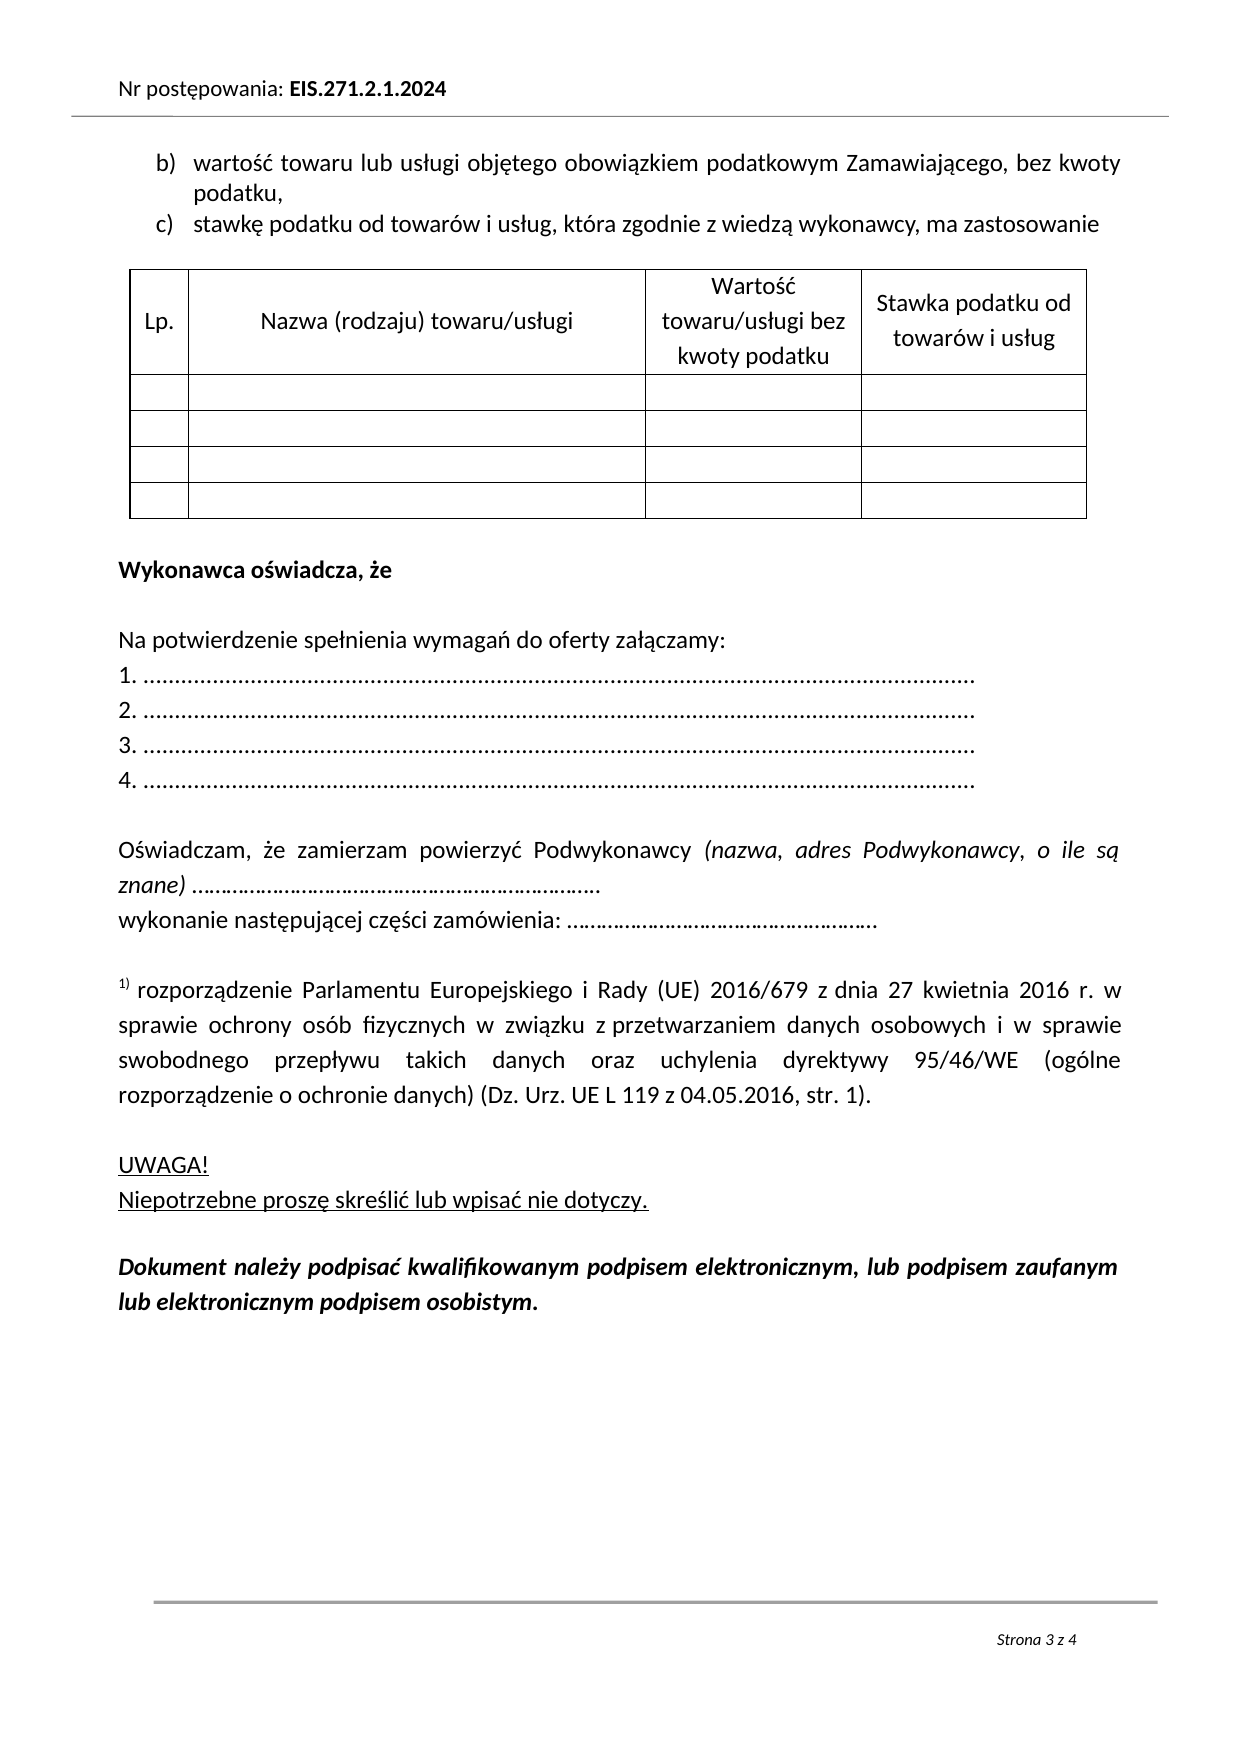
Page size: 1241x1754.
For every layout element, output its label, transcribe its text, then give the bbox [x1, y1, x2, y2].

table_cell [646, 375, 861, 410]
table_cell [189, 447, 645, 482]
text 4. .................................................................................................................................... [118, 764, 1122, 794]
list stawkę podatku od towarów i usług, która zgodnie z wiedzą wykonawcy, ma zastosowanie [156, 208, 1122, 238]
table_cell [189, 411, 645, 446]
text 1. .................................................................................................................................... [118, 659, 1122, 689]
table_header Lp. [131, 270, 188, 374]
text wykonanie następującej części zamówienia: ……………………………………………… [118, 904, 1122, 934]
text Dokument należy podpisać kwalifikowanym podpisem elektronicznym, lub podpisem zaufanym lub elektronicznym podpisem osobistym. [118, 1251, 1122, 1316]
text Wykonawca oświadcza, że [118, 554, 1122, 584]
list wartość towaru lub usługi objętego obowiązkiem podatkowym Zamawiającego, bez kwoty podatku, [156, 147, 1122, 208]
text 2. .................................................................................................................................... [118, 694, 1122, 724]
table_cell [646, 411, 861, 446]
table_cell [862, 483, 1086, 518]
text 1) rozporządzenie Parlamentu Europejskiego i Rady (UE) 2016/679 z dnia 27 kwietnia 2016 r. w sprawie ochrony osób fizycznych w związku z przetwarzaniem danych osobowych i w sprawie swobodnego przepływu takich danych oraz uchylenia dyrektywy 95/46/WE (ogólne rozporządzenie o ochronie danych) (Dz. Urz. UE L 119 z 04.05.2016, str. 1). [118, 974, 1122, 1109]
table_cell [646, 483, 861, 518]
table_header Stawka podatku od towarów i usług [862, 270, 1086, 374]
table_cell [189, 375, 645, 410]
table_cell [862, 411, 1086, 446]
table_cell [131, 411, 188, 446]
table_cell [131, 447, 188, 482]
table_cell [131, 375, 188, 410]
text UWAGA! [118, 1149, 1122, 1179]
table_header Nazwa (rodzaju) towaru/usługi [189, 270, 645, 374]
table_cell [862, 447, 1086, 482]
table_cell [131, 483, 188, 518]
text 3. .................................................................................................................................... [118, 729, 1122, 759]
text Oświadczam, że zamierzam powierzyć Podwykonawcy (nazwa, adres Podwykonawcy, o ile są znane) …………………………………………………………….. [118, 834, 1122, 899]
table_cell [189, 483, 645, 518]
text Niepotrzebne proszę skreślić lub wpisać nie dotyczy. [118, 1184, 1122, 1214]
table_cell [862, 375, 1086, 410]
table_header Wartość towaru/usługi bez kwoty podatku [646, 270, 861, 374]
text Na potwierdzenie spełnienia wymagań do oferty załączamy: [118, 624, 1122, 654]
table_cell [646, 447, 861, 482]
